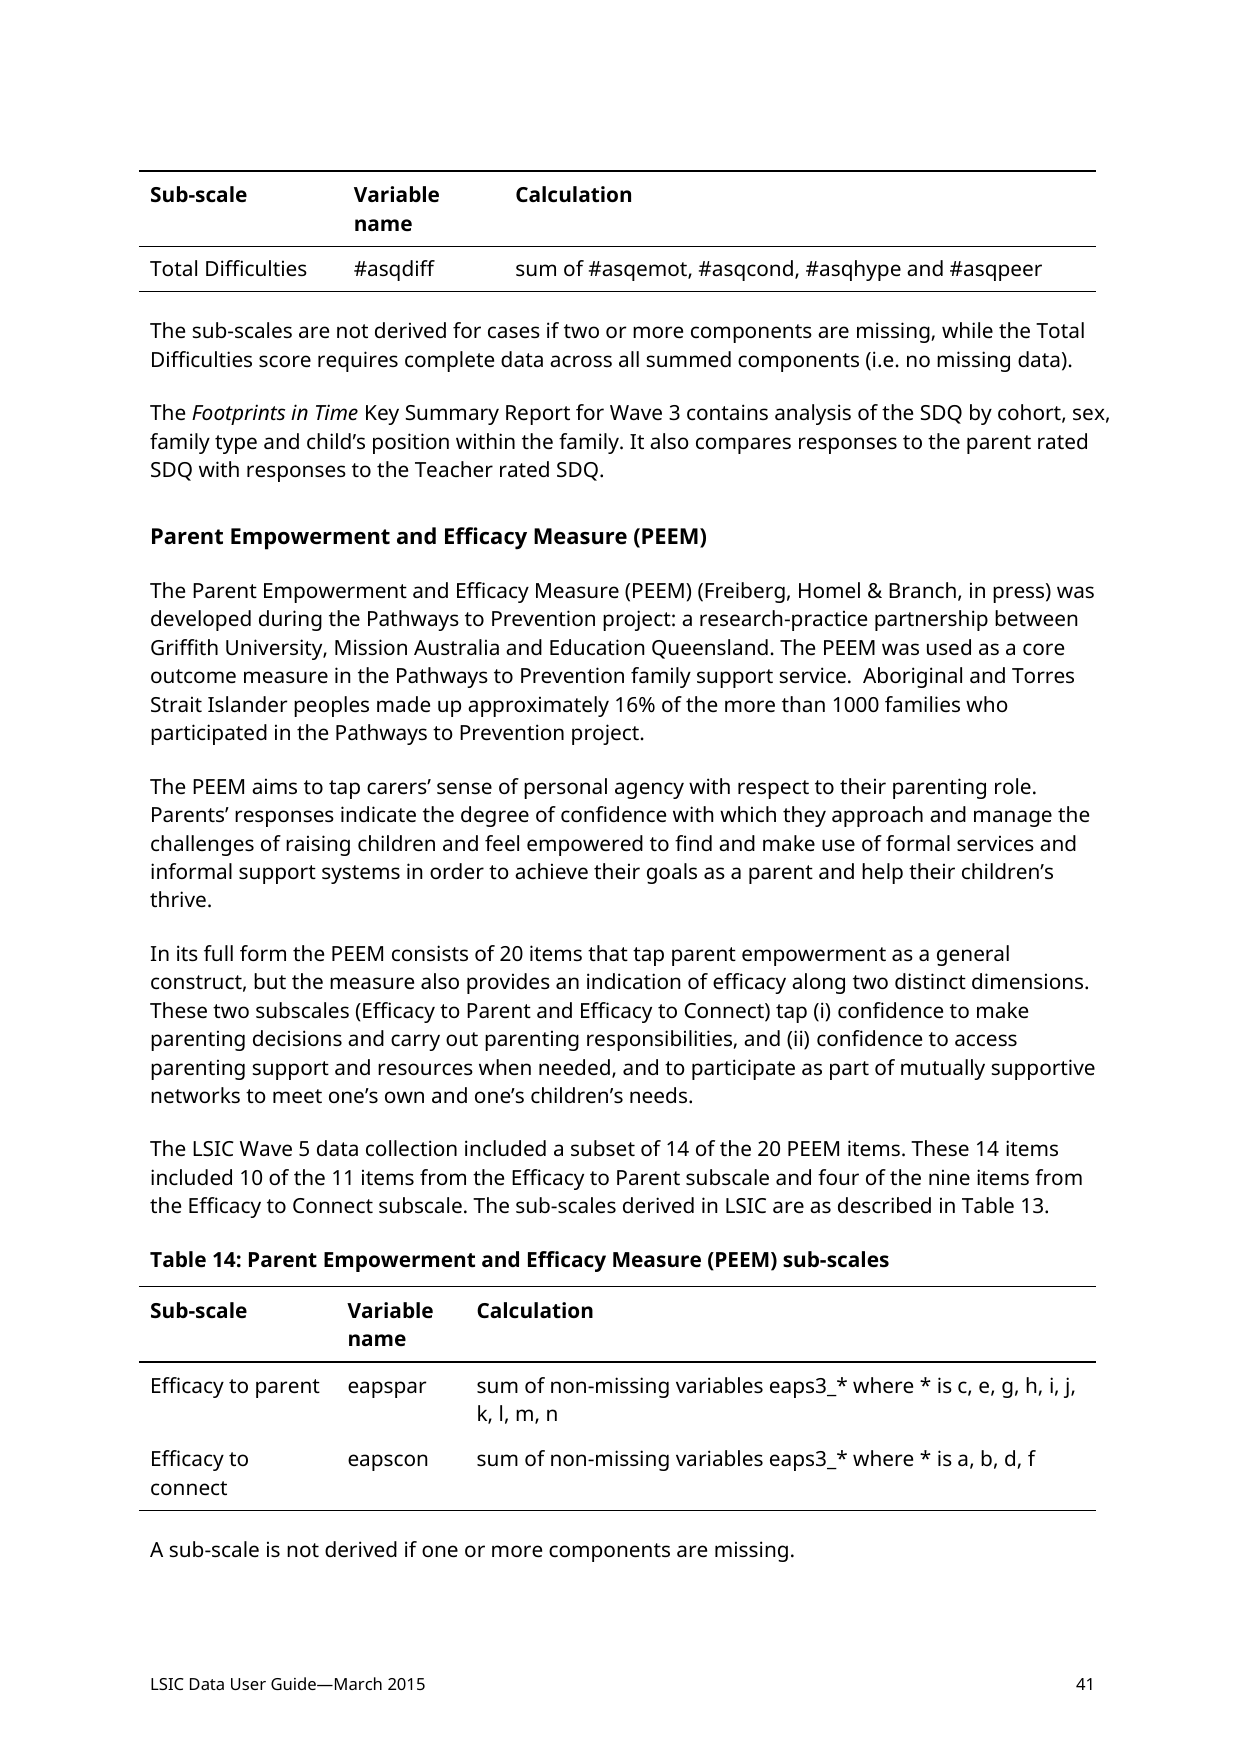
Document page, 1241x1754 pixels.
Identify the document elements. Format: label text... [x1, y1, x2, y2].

table_header Calculation [465, 1287, 1096, 1361]
text The Footprints in Time Key Summary Report for Wave 3 contains analysis of the SDQ by cohort, sex, family type and child’s position within the family. It also compares responses to the parent rated SDQ with responses to the Teacher rated SDQ. [150, 398, 1112, 484]
table_header Sub-scale [139, 172, 342, 246]
text The LSIC Wave 5 data collection included a subset of 14 of the 20 PEEM items. These 14 items included 10 of the 11 items from the Efficacy to Parent subscale and four of the nine items from the Efficacy to Connect subscale. The sub-scales derived in LSIC are as described in Table 13. [150, 1134, 1112, 1220]
text The PEEM aims to tap carers’ sense of personal agency with respect to their parenting role. Parents’ responses indicate the degree of confidence with which they approach and manage the challenges of raising children and feel empowered to find and make use of formal services and informal support systems in order to achieve their goals as a parent and help their children’s thrive. [150, 772, 1107, 914]
text Table 14: Parent Empowerment and Efficacy Measure (PEEM) sub-scales [150, 1245, 1107, 1273]
subtitle Parent Empowerment and Efficacy Measure (PEEM) [150, 521, 1107, 551]
table_header Calculation [504, 172, 1096, 246]
text A sub-scale is not derived if one or more components are missing. [150, 1536, 1107, 1564]
table_cell Efficacy to parent [139, 1363, 336, 1436]
text The Parent Empowerment and Efficacy Measure (PEEM) (Freiberg, Homel & Branch, in press) was developed during the Pathways to Prevention project: a research-practice partnership between Griffith University, Mission Australia and Education Queensland. The PEEM was used as a core outcome measure in the Pathways to Prevention family support service. Aboriginal and Torres Strait Islander peoples made up approximately 16% of the more than 1000 families who participated in the Pathways to Prevention project. [150, 576, 1107, 747]
table_header Sub-scale [139, 1287, 336, 1361]
table_header Variable name [342, 172, 504, 246]
table_cell #asqdiff [342, 247, 504, 291]
table_cell Efficacy to connect [139, 1436, 336, 1509]
table_cell sum of #asqemot, #asqcond, #asqhype and #asqpeer [504, 247, 1096, 291]
table_cell Total Difficulties [139, 247, 342, 291]
table_header Variable name [336, 1287, 465, 1361]
table_cell sum of non-missing variables eaps3_* where * is c, e, g, h, i, j, k, l, m, n [465, 1363, 1096, 1436]
table_cell eapscon [336, 1436, 465, 1509]
text In its full form the PEEM consists of 20 items that tap parent empowerment as a general construct, but the measure also provides an indication of efficacy along two distinct dimensions. These two subscales (Efficacy to Parent and Efficacy to Connect) tap (i) confidence to make parenting decisions and carry out parenting responsibilities, and (ii) confidence to access parenting support and resources when needed, and to participate as part of mutually supportive networks to meet one’s own and one’s children’s needs. [150, 939, 1107, 1109]
table_cell eapspar [336, 1363, 465, 1436]
table_cell sum of non-missing variables eaps3_* where * is a, b, d, f [465, 1436, 1096, 1509]
text The sub-scales are not derived for cases if two or more components are missing, while the Total Difficulties score requires complete data across all summed components (i.e. no missing data). [150, 317, 1112, 373]
